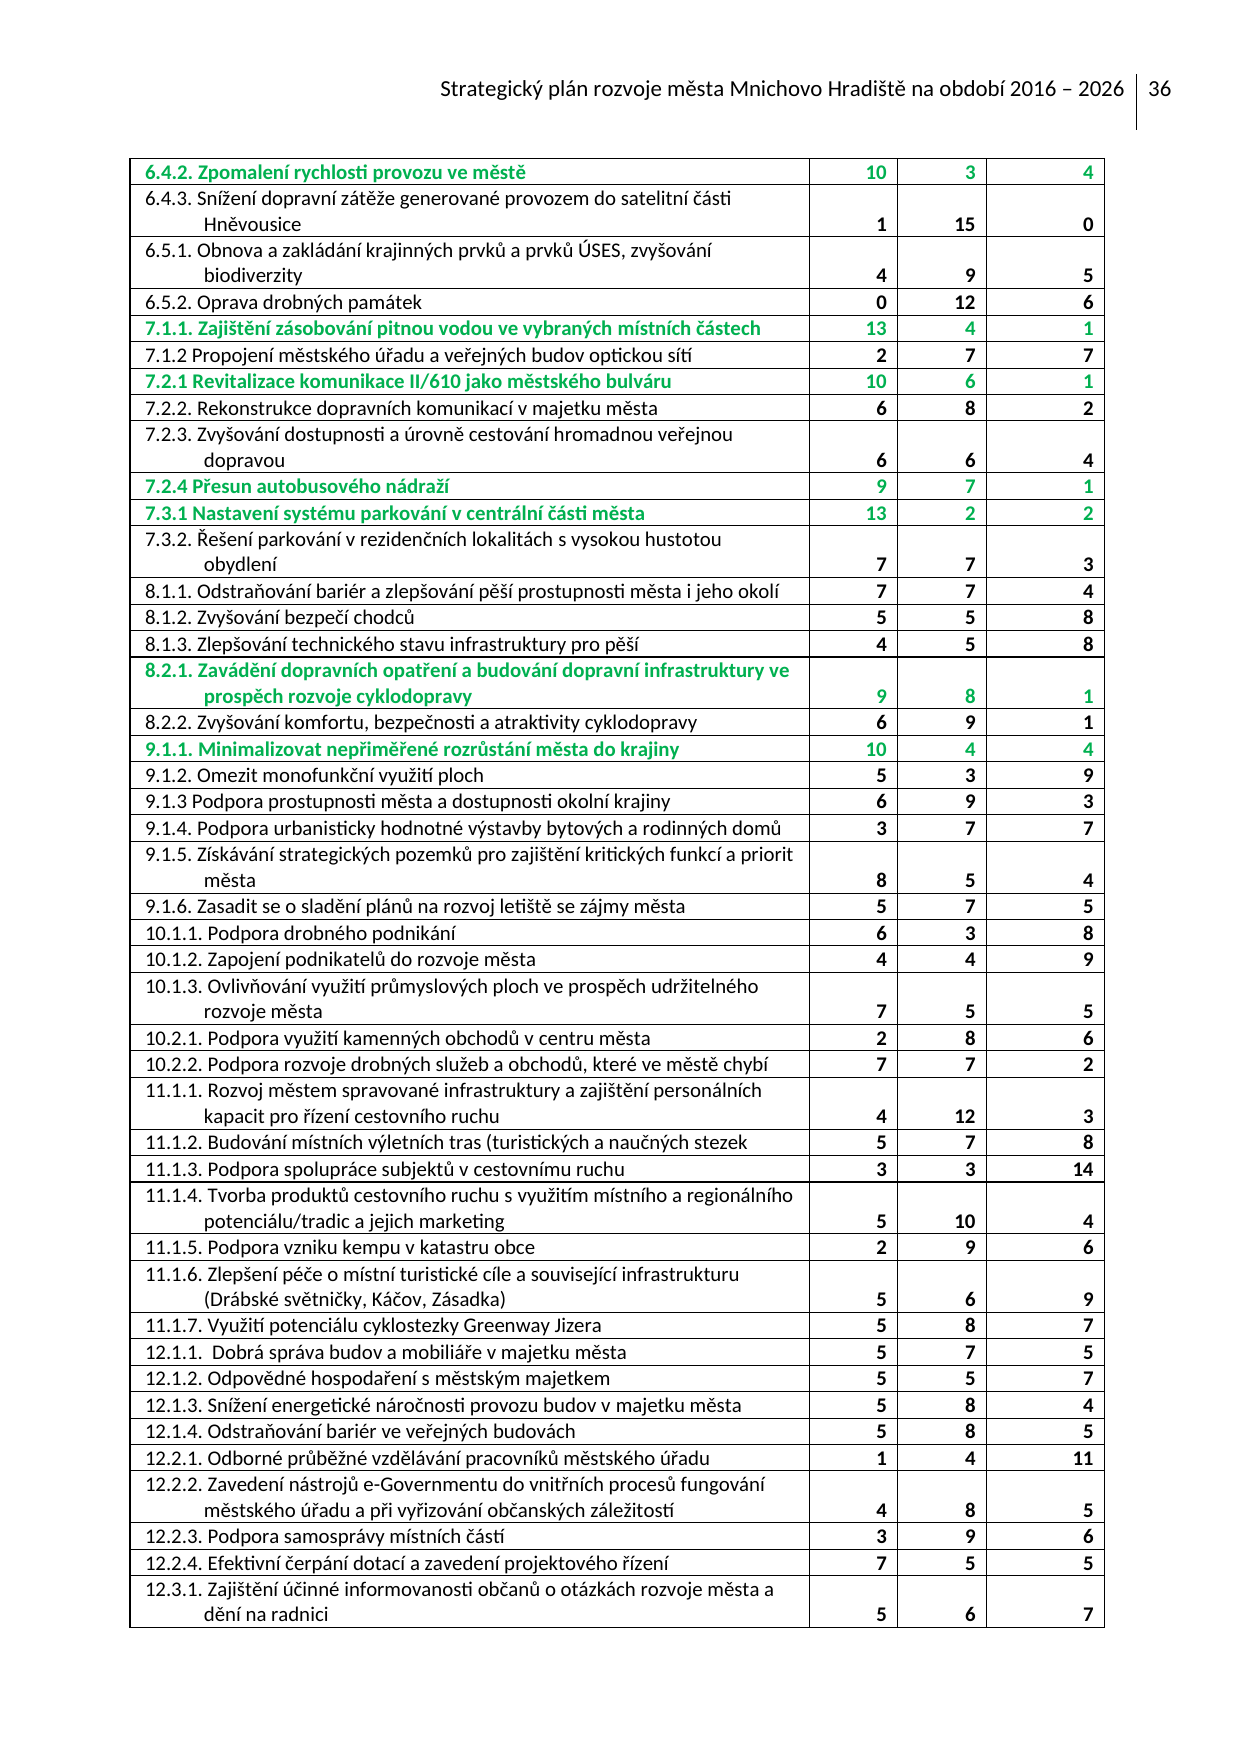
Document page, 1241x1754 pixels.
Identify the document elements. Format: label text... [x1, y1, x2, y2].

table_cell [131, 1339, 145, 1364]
table_cell 6 [987, 1025, 1104, 1050]
table_cell 7.3.1 Nastavení systému parkování v centrální části města [131, 500, 809, 525]
table_cell 5 [987, 1339, 1104, 1364]
table_cell 11.1.1. Rozvoj městem spravované infrastruktury a zajištění personálních kapacit pro řízení cestovního ruchu [131, 1078, 809, 1128]
table_cell 11.1.5. Podpora vzniku kempu v katastru obce [131, 1234, 809, 1260]
table_cell 5 [898, 842, 986, 892]
table_cell 4 [987, 736, 1104, 761]
table_cell 5 [898, 631, 986, 656]
table_cell 4 [987, 1183, 1104, 1233]
table_cell 13 [810, 316, 897, 341]
table_cell 9 [898, 237, 986, 288]
table_cell 15 [898, 185, 986, 236]
table_cell 3 [987, 1078, 1104, 1128]
table_cell 7.3.2. Řešení parkování v rezidenčních lokalitách s vysokou hustotou obydlení [131, 526, 809, 577]
table_cell 5 [810, 1261, 897, 1312]
table_cell 5 [810, 1130, 897, 1155]
table_cell 5 [987, 1550, 1104, 1575]
table_cell 7 [898, 815, 986, 841]
table_cell 5 [987, 237, 1104, 288]
table_cell 11.1.6. Zlepšení péče o místní turistické cíle a související infrastrukturu (Drábské světničky, Káčov, Zásadka) [131, 1261, 809, 1312]
table_cell 7 [810, 526, 897, 577]
table_cell 4 [898, 736, 986, 761]
table_cell 8 [810, 842, 897, 892]
table_cell 3 [810, 1523, 897, 1549]
table_cell 7 [898, 578, 986, 603]
table_cell 10 [898, 1183, 986, 1233]
table_cell 8.1.2. Zvyšování bezpečí chodců [131, 605, 809, 630]
table_cell 0 [810, 289, 897, 314]
table_cell 7 [898, 1339, 986, 1364]
table_cell 12.2.1. Odborné průběžné vzdělávání pracovníků městského úřadu [131, 1445, 809, 1470]
table_cell 4 [898, 1445, 986, 1470]
table_cell 5 [987, 894, 1104, 919]
table_cell 8 [987, 605, 1104, 630]
table_cell 1 [810, 1445, 897, 1470]
table_cell 1 [987, 658, 1104, 708]
table_cell 12.2.2. Zavedení nástrojů e-Governmentu do vnitřních procesů fungování městského úřadu a při vyřizování občanských záležitostí [131, 1471, 809, 1522]
table_cell 7 [987, 1576, 1104, 1627]
table_cell 5 [810, 1313, 897, 1338]
table_cell 5 [810, 1366, 897, 1391]
table_cell 9 [898, 789, 986, 814]
table_cell 5 [898, 1366, 986, 1391]
table_cell 2 [987, 395, 1104, 420]
table_cell 7 [898, 342, 986, 367]
table_cell 12 [898, 289, 986, 314]
table_cell 8.2.1. Zavádění dopravních opatření a budování dopravní infrastruktury ve prospěch rozvoje cyklodopravy [131, 658, 809, 708]
table_cell 9.1.3 Podpora prostupnosti města a dostupnosti okolní krajiny [131, 789, 809, 814]
table_cell 12.3.1. Zajištění účinné informovanosti občanů o otázkách rozvoje města a dění na radnici [131, 1576, 809, 1627]
table_cell 9 [987, 762, 1104, 788]
table_cell 2 [987, 1051, 1104, 1077]
table_cell 8 [898, 395, 986, 420]
table_cell 10.1.1. Podpora drobného podnikání [131, 920, 809, 945]
table_cell 8 [898, 1392, 986, 1417]
table_cell 7 [810, 1051, 897, 1077]
table_cell 7 [898, 473, 986, 499]
table_cell 9.1.1. Minimalizovat nepřiměřené rozrůstání města do krajiny [131, 736, 809, 761]
table_cell 4 [987, 578, 1104, 603]
table_cell 6 [810, 789, 897, 814]
table_cell 10.1.3. Ovlivňování využití průmyslových ploch ve prospěch udržitelného rozvoje města [131, 973, 809, 1024]
table_cell 3 [898, 920, 986, 945]
table_cell 6 [810, 395, 897, 420]
table_cell 9 [987, 946, 1104, 972]
table_cell 7.2.4 Přesun autobusového nádraží [131, 473, 809, 499]
table_cell 6 [987, 1234, 1104, 1260]
table_cell 5 [810, 1576, 897, 1627]
table_cell 6.4.3. Snížení dopravní zátěže generované provozem do satelitní části Hněvousice [131, 185, 809, 236]
table_cell 12.2.4. Efektivní čerpání dotací a zavedení projektového řízení [131, 1550, 809, 1575]
table_cell 5 [810, 1419, 897, 1444]
table_cell 12.1.4. Odstraňování bariér ve veřejných budovách [131, 1419, 809, 1444]
table_cell 1 [987, 369, 1104, 394]
table_cell 12.2.3. Podpora samosprávy místních částí [131, 1523, 809, 1549]
table_cell 6.5.2. Oprava drobných památek [131, 289, 809, 314]
table_cell 7 [810, 1550, 897, 1575]
table_cell 6 [987, 1523, 1104, 1549]
table_cell 7.1.1. Zajištění zásobování pitnou vodou ve vybraných místních částech [131, 316, 809, 341]
table_cell 8 [987, 631, 1104, 656]
table_cell 4 [810, 237, 897, 288]
table_cell 3 [898, 762, 986, 788]
table_cell 3 [810, 815, 897, 841]
table_cell 10.2.2. Podpora rozvoje drobných služeb a obchodů, které ve městě chybí [131, 1051, 809, 1077]
table_cell 5 [898, 605, 986, 630]
table_cell 4 [810, 1078, 897, 1128]
table_cell 7 [898, 1051, 986, 1077]
table_cell 7 [987, 342, 1104, 367]
table_cell 6.5.1. Obnova a zakládání krajinných prvků a prvků ÚSES, zvyšování biodiverzity [131, 237, 809, 288]
table_cell 1 [987, 473, 1104, 499]
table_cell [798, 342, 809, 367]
table_cell 6 [810, 920, 897, 945]
table_cell 4 [987, 159, 1104, 184]
table_cell 2 [987, 500, 1104, 525]
table_cell 8.1.1. Odstraňování bariér a zlepšování pěší prostupnosti města i jeho okolí [131, 578, 809, 603]
table_cell 6 [898, 1576, 986, 1627]
table_cell 10 [810, 369, 897, 394]
table_cell 1 [987, 316, 1104, 341]
table_cell 4 [898, 316, 986, 341]
table_cell 8 [898, 658, 986, 708]
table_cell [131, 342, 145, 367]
table_cell 2 [810, 342, 897, 367]
table_cell 6 [810, 709, 897, 735]
table_cell 6 [987, 289, 1104, 314]
table_cell 5 [810, 1392, 897, 1417]
table_cell 3 [898, 1156, 986, 1181]
table_cell 8 [987, 920, 1104, 945]
table_cell 11.1.7. Využití potenciálu cyklostezky Greenway Jizera [131, 1313, 809, 1338]
table_cell 12.1.3. Snížení energetické náročnosti provozu budov v majetku města [131, 1392, 809, 1417]
table_cell 8 [898, 1419, 986, 1444]
table_cell 7 [987, 1366, 1104, 1391]
table_cell 9 [898, 709, 986, 735]
table_cell 4 [987, 421, 1104, 472]
table_cell 7 [987, 1313, 1104, 1338]
table_cell 2 [810, 1234, 897, 1260]
table_cell 10 [810, 159, 897, 184]
table_cell 4 [810, 631, 897, 656]
table_cell 7 [810, 973, 897, 1024]
table_cell 4 [810, 1471, 897, 1522]
table_cell 2 [898, 500, 986, 525]
table_cell 12.1.2. Odpovědné hospodaření s městským majetkem [131, 1366, 809, 1391]
table_cell 5 [987, 1419, 1104, 1444]
table_cell 9.1.2. Omezit monofunkční využití ploch [131, 762, 809, 788]
table_cell 1 [987, 709, 1104, 735]
table_cell 5 [987, 973, 1104, 1024]
table_cell 9 [898, 1523, 986, 1549]
table_cell 11.1.3. Podpora spolupráce subjektů v cestovnímu ruchu [131, 1156, 809, 1181]
table_cell 5 [810, 605, 897, 630]
table_cell 6 [810, 421, 897, 472]
table_cell 12 [898, 1078, 986, 1128]
table_cell 4 [898, 946, 986, 972]
table_cell 11.1.4. Tvorba produktů cestovního ruchu s využitím místního a regionálního potenciálu/tradic a jejich marketing [131, 1183, 809, 1233]
table_cell 4 [987, 1392, 1104, 1417]
table_cell 6 [898, 421, 986, 472]
table_cell 4 [810, 946, 897, 972]
table_cell 7.2.2. Rekonstrukce dopravních komunikací v majetku města [131, 395, 809, 420]
table_cell 7 [898, 526, 986, 577]
table_cell 5 [810, 1183, 897, 1233]
table_cell 9.1.5. Získávání strategických pozemků pro zajištění kritických funkcí a priorit města [131, 842, 809, 892]
table_cell 2 [810, 1025, 897, 1050]
table_cell 8.1.3. Zlepšování technického stavu infrastruktury pro pěší [131, 631, 809, 656]
table_cell 7 [898, 894, 986, 919]
table_cell 14 [987, 1156, 1104, 1181]
table_cell 7 [987, 815, 1104, 841]
table_cell 5 [898, 1550, 986, 1575]
table_cell 0 [987, 185, 1104, 236]
table_cell 7.2.3. Zvyšování dostupnosti a úrovně cestování hromadnou veřejnou dopravou [131, 421, 809, 472]
table_cell 3 [898, 159, 986, 184]
table_cell 3 [987, 789, 1104, 814]
table_cell 5 [810, 762, 897, 788]
table_cell 7 [898, 1130, 986, 1155]
table_cell 5 [898, 973, 986, 1024]
table_cell 4 [987, 842, 1104, 892]
table_cell 9.1.4. Podpora urbanisticky hodnotné výstavby bytových a rodinných domů [131, 815, 809, 841]
table_cell 10 [810, 736, 897, 761]
table_cell 11.1.2. Budování místních výletních tras (turistických a naučných stezek [131, 1130, 809, 1155]
table_cell 1 [810, 185, 897, 236]
table_cell 6.4.2. Zpomalení rychlosti provozu ve městě [131, 159, 809, 184]
table_cell 9 [987, 1261, 1104, 1312]
table_cell 10.1.2. Zapojení podnikatelů do rozvoje města [131, 946, 809, 972]
table_cell 6 [898, 369, 986, 394]
table_cell 9 [810, 658, 897, 708]
table_cell 5 [810, 1339, 897, 1364]
table_cell 8 [898, 1313, 986, 1338]
table_cell 8 [898, 1471, 986, 1522]
table_cell 8 [898, 1025, 986, 1050]
table_cell 9 [898, 1234, 986, 1260]
table_cell 6 [898, 1261, 986, 1312]
table_cell 8 [987, 1130, 1104, 1155]
table_cell 5 [987, 1471, 1104, 1522]
table_cell 11 [987, 1445, 1104, 1470]
table_cell 9.1.6. Zasadit se o sladění plánů na rozvoj letiště se zájmy města [131, 894, 809, 919]
table_cell 10.2.1. Podpora využití kamenných obchodů v centru města [131, 1025, 809, 1050]
table_cell 7 [810, 578, 897, 603]
table_cell 8.2.2. Zvyšování komfortu, bezpečnosti a atraktivity cyklodopravy [131, 709, 809, 735]
table_cell 13 [810, 500, 897, 525]
table_cell 5 [810, 894, 897, 919]
table_cell 3 [810, 1156, 897, 1181]
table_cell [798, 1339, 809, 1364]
table_cell 9 [810, 473, 897, 499]
table_cell 7.2.1 Revitalizace komunikace II/610 jako městského bulváru [131, 369, 809, 394]
table_cell 3 [987, 526, 1104, 577]
